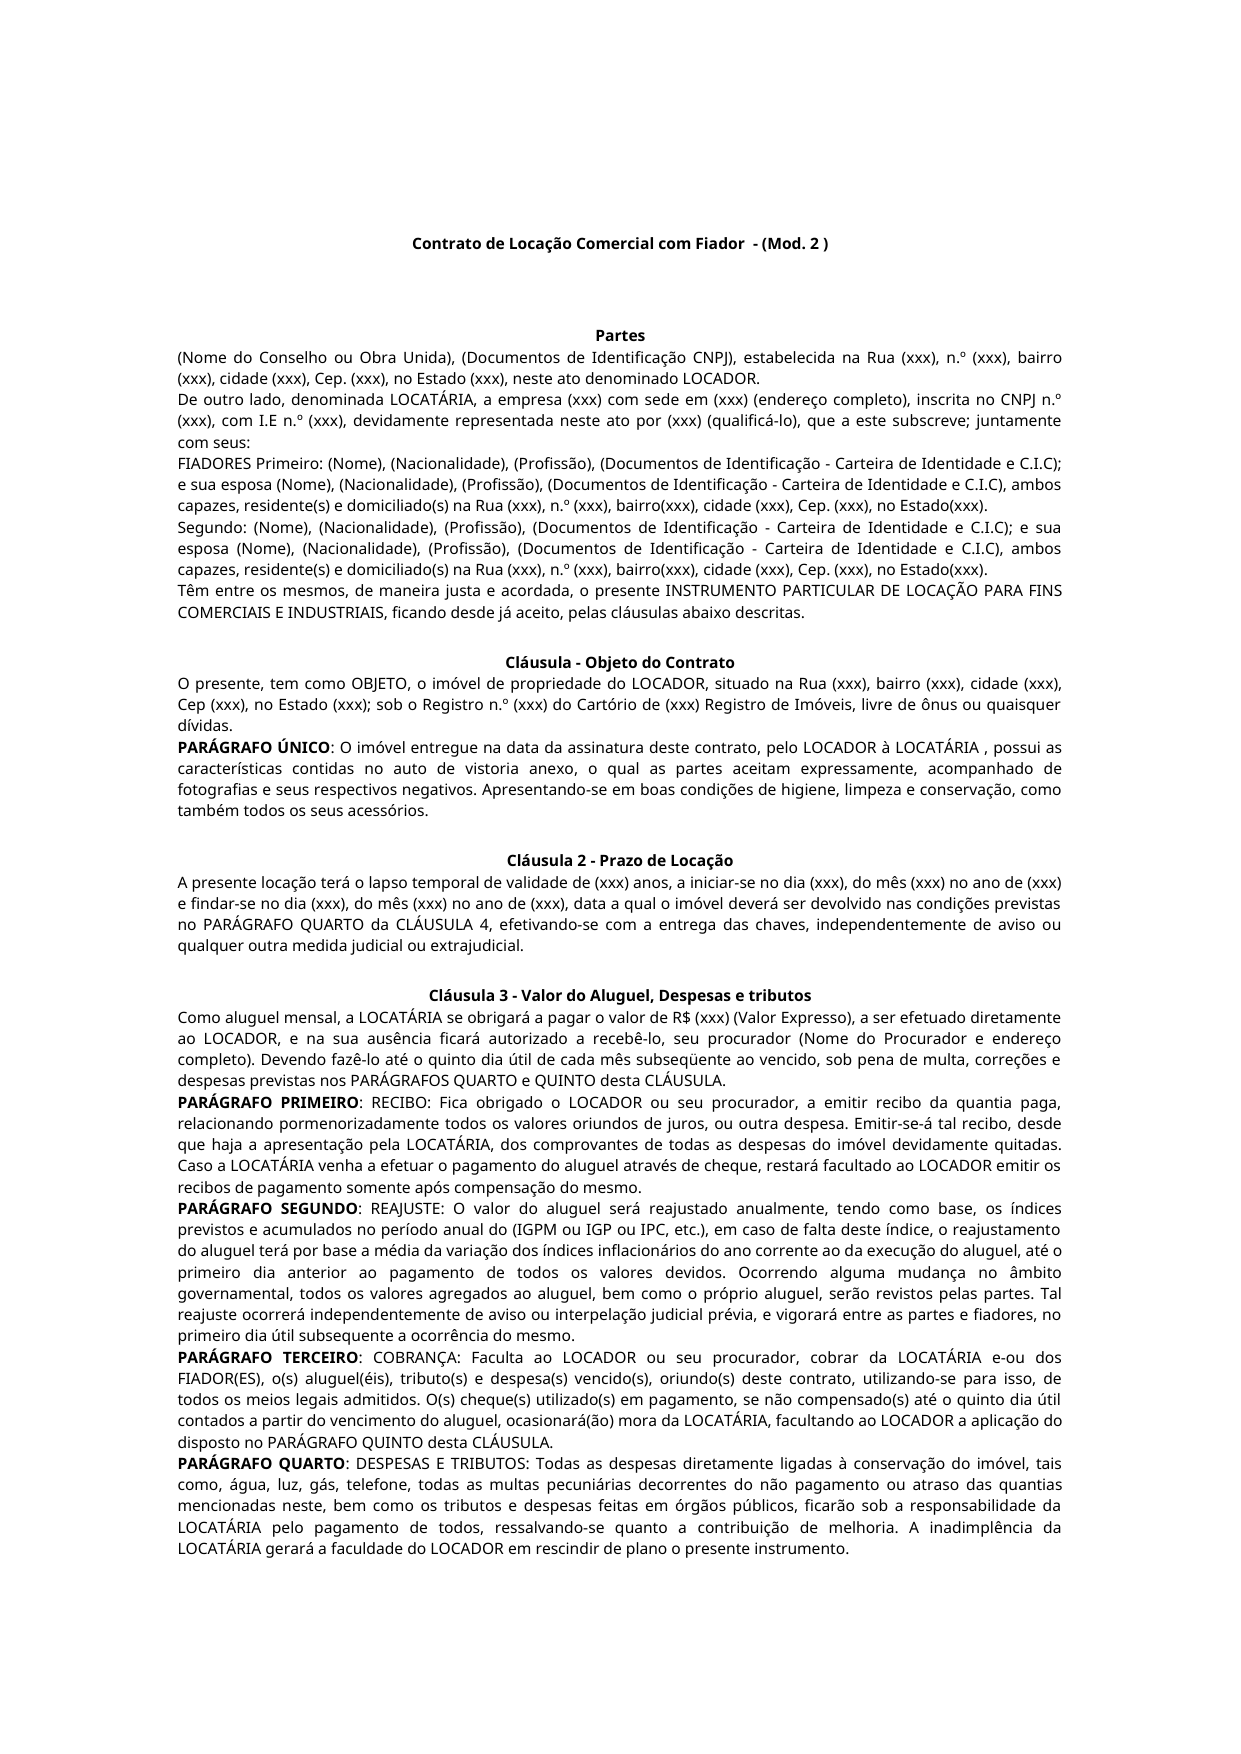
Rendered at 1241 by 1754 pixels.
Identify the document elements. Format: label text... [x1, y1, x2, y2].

text De outro lado, denominada LOCATÁRIA, a empresa (xxx) com sede em (xxx) (endereço completo), inscrita no CNPJ n.º (xxx), com I.E n.º (xxx), devidamente representada neste ato por (xxx) (qualificá-lo), que a este subscreve; juntamente com seus: [177, 389, 1063, 453]
text Segundo: (Nome), (Nacionalidade), (Profissão), (Documentos de Identificação - Carteira de Identidade e C.I.C); e sua esposa (Nome), (Nacionalidade), (Profissão), (Documentos de Identificação - Carteira de Identidade e C.I.C), ambos capazes, residente(s) e domiciliado(s) na Rua (xxx), n.º (xxx), bairro(xxx), cidade (xxx), Cep. (xxx), no Estado(xxx). [177, 516, 1063, 580]
text Têm entre os mesmos, de maneira justa e acordada, o presente INSTRUMENTO PARTICULAR DE LOCAÇÃO PARA FINS COMERCIAIS E INDUSTRIAIS, ficando desde já aceito, pelas cláusulas abaixo descritas. [177, 580, 1063, 623]
text PARÁGRAFO PRIMEIRO: RECIBO: Fica obrigado o LOCADOR ou seu procurador, a emitir recibo da quantia paga, relacionando pormenorizadamente todos os valores oriundos de juros, ou outra despesa. Emitir-se-á tal recibo, desde que haja a apresentação pela LOCATÁRIA, dos comprovantes de todas as despesas do imóvel devidamente quitadas. Caso a LOCATÁRIA venha a efetuar o pagamento do aluguel através de cheque, restará facultado ao LOCADOR emitir os recibos de pagamento somente após compensação do mesmo. [177, 1091, 1063, 1198]
text PARÁGRAFO SEGUNDO: REAJUSTE: O valor do aluguel será reajustado anualmente, tendo como base, os índices previstos e acumulados no período anual do (IGPM ou IGP ou IPC, etc.), em caso de falta deste índice, o reajustamento do aluguel terá por base a média da variação dos índices inflacionários do ano corrente ao da execução do aluguel, até o primeiro dia anterior ao pagamento de todos os valores devidos. Ocorrendo alguma mudança no âmbito governamental, todos os valores agregados ao aluguel, bem como o próprio aluguel, serão revistos pelas partes. Tal reajuste ocorrerá independentemente de aviso ou interpelação judicial prévia, e vigorará entre as partes e fiadores, no primeiro dia útil subsequente a ocorrência do mesmo. [177, 1198, 1063, 1346]
text PARÁGRAFO TERCEIRO: COBRANÇA: Faculta ao LOCADOR ou seu procurador, cobrar da LOCATÁRIA e-ou dos FIADOR(ES), o(s) aluguel(éis), tributo(s) e despesa(s) vencido(s), oriundo(s) deste contrato, utilizando-se para isso, de todos os meios legais admitidos. O(s) cheque(s) utilizado(s) em pagamento, se não compensado(s) até o quinto dia útil contados a partir do vencimento do aluguel, ocasionará(ão) mora da LOCATÁRIA, facultando ao LOCADOR a aplicação do disposto no PARÁGRAFO QUINTO desta CLÁUSULA. [177, 1346, 1063, 1453]
text O presente, tem como OBJETO, o imóvel de propriedade do LOCADOR, situado na Rua (xxx), bairro (xxx), cidade (xxx), Cep (xxx), no Estado (xxx); sob o Registro n.º (xxx) do Cartório de (xxx) Registro de Imóveis, livre de ônus ou quaisquer dívidas. [177, 673, 1063, 736]
text FIADORES Primeiro: (Nome), (Nacionalidade), (Profissão), (Documentos de Identificação - Carteira de Identidade e C.I.C); e sua esposa (Nome), (Nacionalidade), (Profissão), (Documentos de Identificação - Carteira de Identidade e C.I.C), ambos capazes, residente(s) e domiciliado(s) na Rua (xxx), n.º (xxx), bairro(xxx), cidade (xxx), Cep. (xxx), no Estado(xxx). [177, 453, 1063, 516]
text A presente locação terá o lapso temporal de validade de (xxx) anos, a iniciar-se no dia (xxx), do mês (xxx) no ano de (xxx) e findar-se no dia (xxx), do mês (xxx) no ano de (xxx), data a qual o imóvel deverá ser devolvido nas condições previstas no PARÁGRAFO QUARTO da CLÁUSULA 4, efetivando-se com a entrega das chaves, independentemente de aviso ou qualquer outra medida judicial ou extrajudicial. [177, 871, 1063, 956]
text PARÁGRAFO QUARTO: DESPESAS E TRIBUTOS: Todas as despesas diretamente ligadas à conservação do imóvel, tais como, água, luz, gás, telefone, todas as multas pecuniárias decorrentes do não pagamento ou atraso das quantias mencionadas neste, bem como os tributos e despesas feitas em órgãos públicos, ficarão sob a responsabilidade da LOCATÁRIA pelo pagamento de todos, ressalvando-se quanto a contribuição de melhoria. A inadimplência da LOCATÁRIA gerará a faculdade do LOCADOR em rescindir de plano o presente instrumento. [177, 1453, 1063, 1559]
text Cláusula 3 - Valor do Aluguel, Despesas e tributos [177, 985, 1063, 1006]
text PARÁGRAFO ÚNICO: O imóvel entregue na data da assinatura deste contrato, pelo LOCADOR à LOCATÁRIA , possui as características contidas no auto de vistoria anexo, o qual as partes aceitam expressamente, acompanhado de fotografias e seus respectivos negativos. Apresentando-se em boas condições de higiene, limpeza e conservação, como também todos os seus acessórios. [177, 736, 1063, 821]
text Partes [177, 325, 1063, 346]
text Como aluguel mensal, a LOCATÁRIA se obrigará a pagar o valor de R$ (xxx) (Valor Expresso), a ser efetuado diretamente ao LOCADOR, e na sua ausência ficará autorizado a recebê-lo, seu procurador (Nome do Procurador e endereço completo). Devendo fazê-lo até o quinto dia útil de cada mês subseqüente ao vencido, sob pena de multa, correções e despesas previstas nos PARÁGRAFOS QUARTO e QUINTO desta CLÁUSULA. [177, 1006, 1063, 1091]
text Contrato de Locação Comercial com Fiador - (Mod. 2 ) [177, 233, 1063, 254]
text Cláusula - Objeto do Contrato [177, 651, 1063, 673]
text (Nome do Conselho ou Obra Unida), (Documentos de Identificação CNPJ), estabelecida na Rua (xxx), n.º (xxx), bairro (xxx), cidade (xxx), Cep. (xxx), no Estado (xxx), neste ato denominado LOCADOR. [177, 346, 1063, 389]
text Cláusula 2 - Prazo de Locação [177, 850, 1063, 871]
